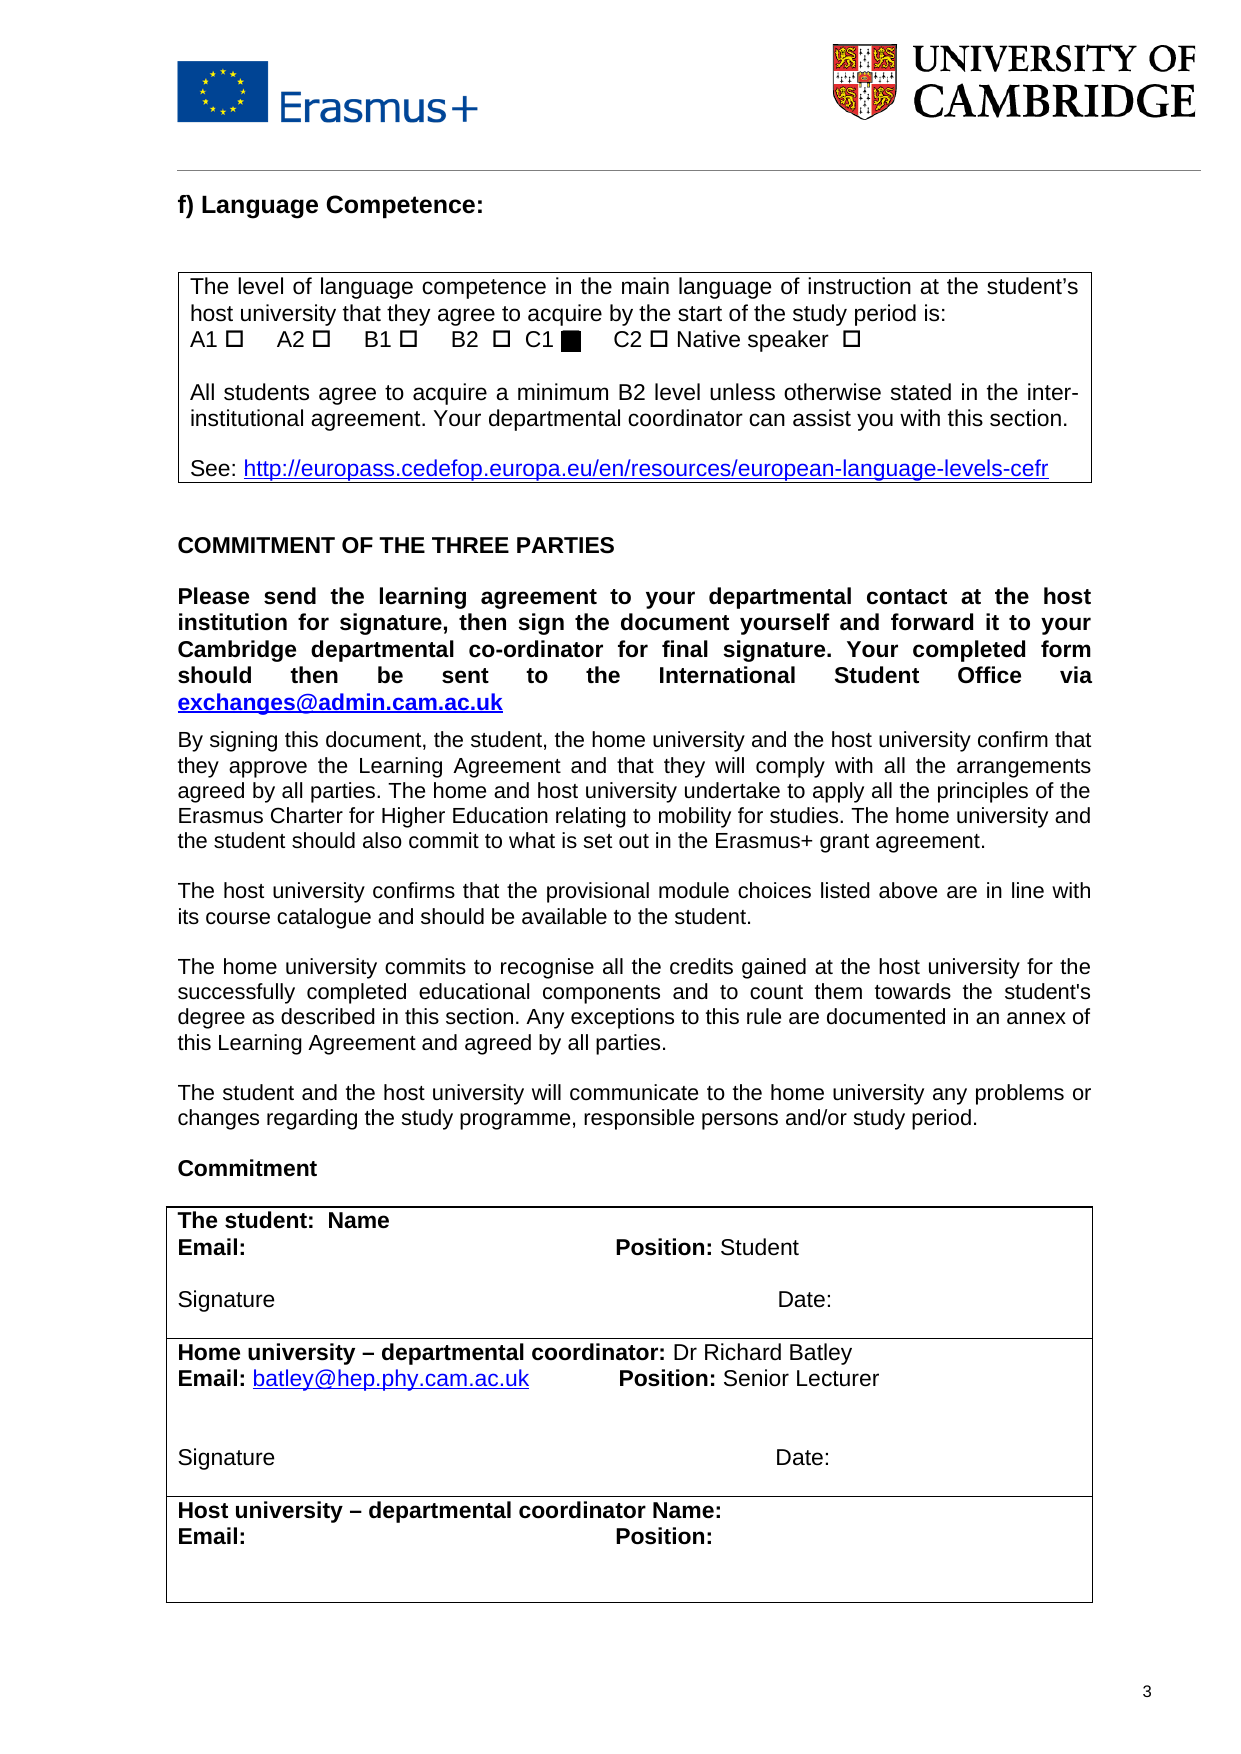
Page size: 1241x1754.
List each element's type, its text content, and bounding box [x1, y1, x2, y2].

text The host university confirms that the provisional module choices listed above are in line with its course catalogue and should be available to the student. [177, 878, 1092, 929]
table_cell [167, 1497, 1092, 1602]
picture [832, 44, 1196, 120]
table_cell Home university – departmental coordinator: Dr Richard Batley Email: batley@hep.phy.cam.ac.uk Position: Senior Lecturer Signature Date: [167, 1339, 1092, 1496]
table_header The student: Name Email: Position: Student Signature Date: [167, 1208, 1092, 1338]
text Please send the learning agreement to your departmental contact at the host institution for signature, then sign the document yourself and forward it to your Cambridge departmental co-ordinator for final signature. Your completed form should then be sent to the International Student Office via exchanges@admin.cam.ac.uk [177, 583, 1092, 715]
text The home university commits to recognise all the credits gained at the host university for the successfully completed educational components and to count them towards the student's degree as described in this section. Any exceptions to this rule are documented in an annex of this Learning Agreement and agreed by all parties. [177, 954, 1092, 1054]
table_header The level of language competence in the main language of instruction at the student’s host university that they agree to acquire by the start of the study period is: A1 A2 B1 B2 C1 C2 Native speaker All students agree to acquire a minimum B2 level unless otherwise stated in the inter-institutional agreement. Your departmental coordinator can assist you with this section. See: http://europass.cedefop.europa.eu/en/resources/european-language-levels-cefr [179, 273, 1091, 482]
text The student and the host university will communicate to the home university any problems or changes regarding the study programme, responsible persons and/or study period. [177, 1079, 1092, 1130]
text By signing this document, the student, the home university and the host university confirm that they approve the Learning Agreement and that they will comply with all the arrangements agreed by all parties. The home and host university undertake to apply all the principles of the Erasmus Charter for Higher Education relating to mobility for studies. The home university and the student should also commit to what is set out in the Erasmus+ grant agreement. [177, 727, 1092, 853]
text f) Language Competence: [177, 190, 1092, 218]
picture [177, 61, 478, 123]
text COMMITMENT OF THE THREE PARTIES [177, 532, 1092, 558]
text Commitment [177, 1155, 1092, 1181]
